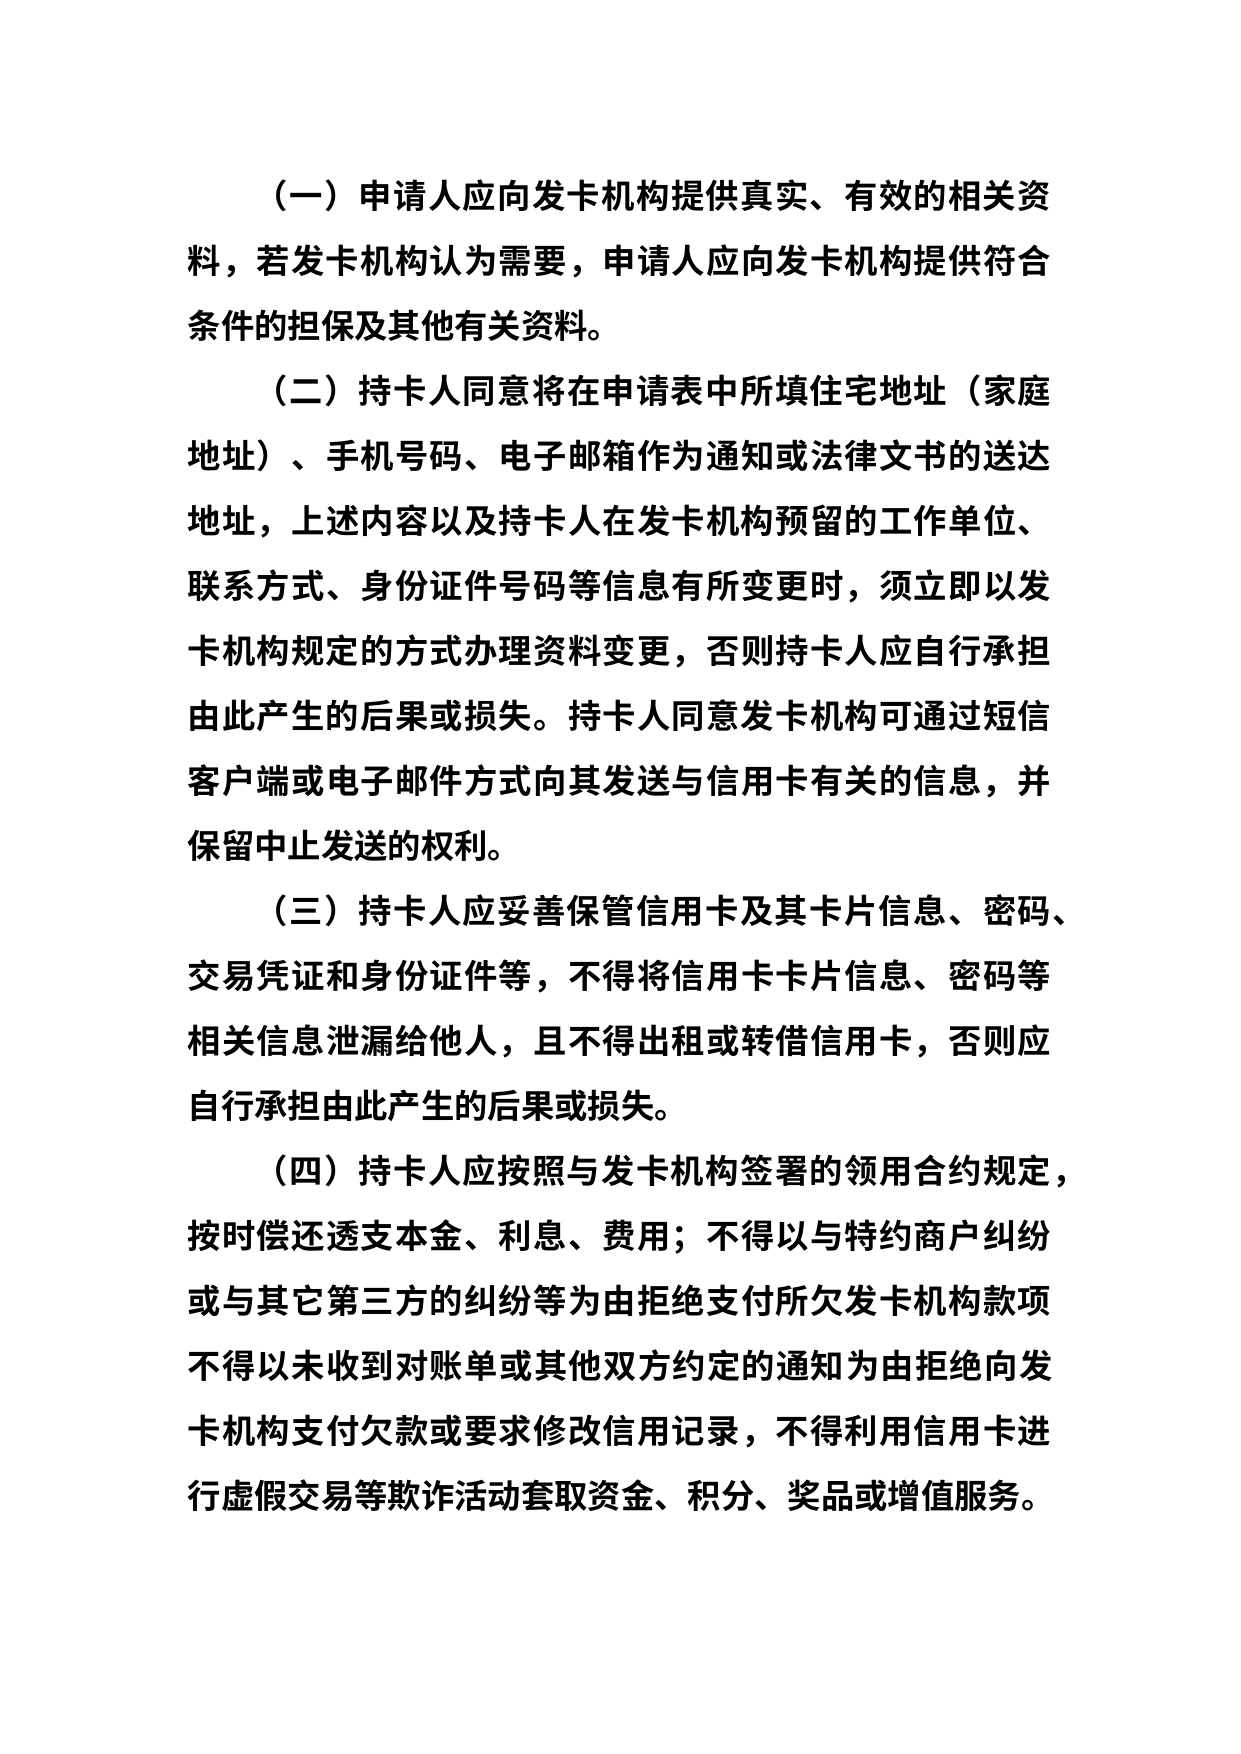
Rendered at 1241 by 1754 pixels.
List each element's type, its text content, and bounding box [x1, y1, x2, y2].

text （三）持卡人应妥善保管信用卡及其卡片信息、密码、交易凭证和身份证件等，不得将信用卡卡片信息、密码等相关信息泄漏给他人，且不得出租或转借信用卡，否则应自行承担由此产生的后果或损失。 [187, 877, 1053, 1137]
text （一）申请人应向发卡机构提供真实、有效的相关资料，若发卡机构认为需要，申请人应向发卡机构提供符合条件的担保及其他有关资料。 [187, 162, 1053, 357]
text （四）持卡人应按照与发卡机构签署的领用合约规定，按时偿还透支本金、利息、费用；不得以与特约商户纠纷或与其它第三方的纠纷等为由拒绝支付所欠发卡机构款项，不得以未收到对账单或其他双方约定的通知为由拒绝向发卡机构支付欠款或要求修改信用记录，不得利用信用卡进行虚假交易等欺诈活动套取资金、积分、奖品或增值服务。 [187, 1137, 1053, 1527]
text （二）持卡人同意将在申请表中所填住宅地址（家庭地址）、手机号码、电子邮箱作为通知或法律文书的送达地址，上述内容以及持卡人在发卡机构预留的工作单位、联系方式、身份证件号码等信息有所变更时，须立即以发卡机构规定的方式办理资料变更，否则持卡人应自行承担由此产生的后果或损失。持卡人同意发卡机构可通过短信、客户端或电子邮件方式向其发送与信用卡有关的信息，并保留中止发送的权利。 [187, 357, 1053, 877]
